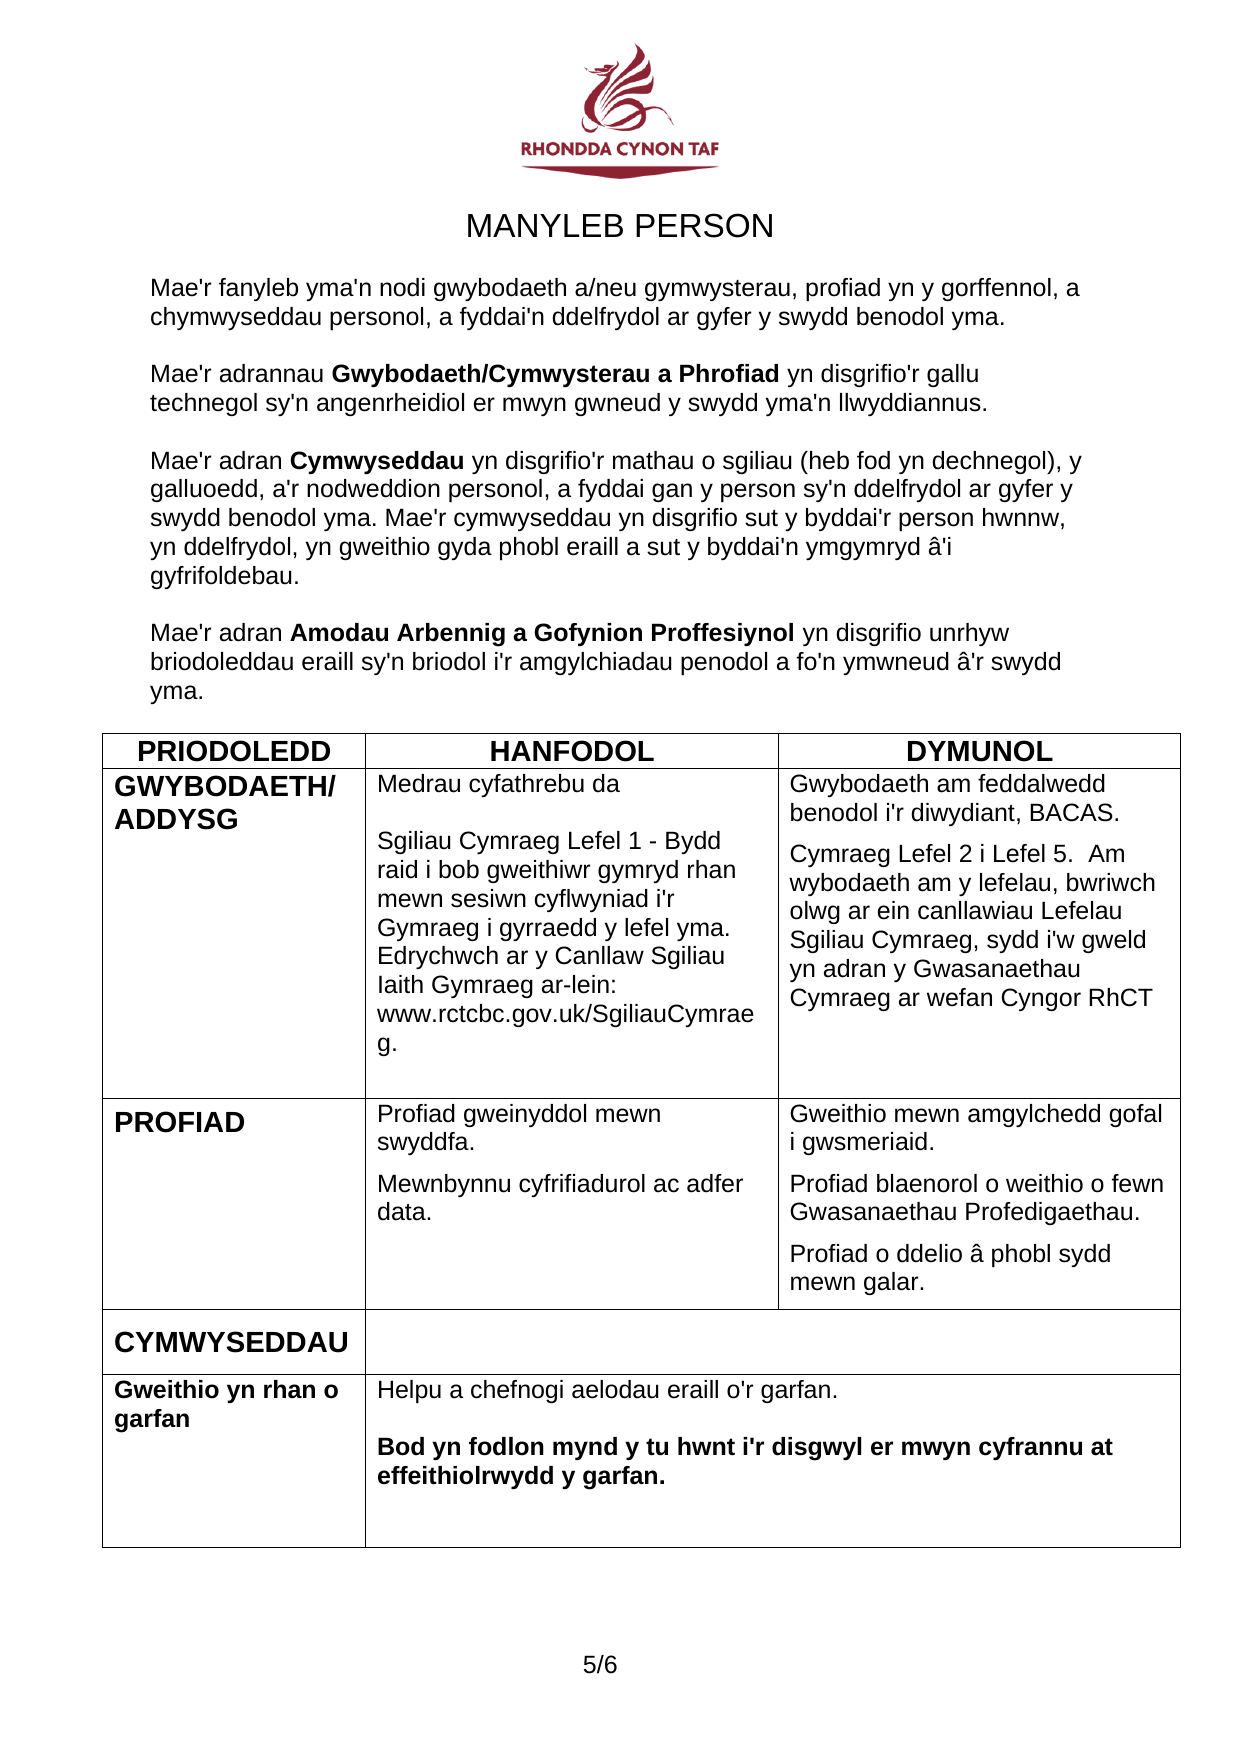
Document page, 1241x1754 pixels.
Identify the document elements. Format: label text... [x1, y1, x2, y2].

table_header HANFODOL [366, 734, 778, 768]
table_header DYMUNOL [779, 734, 1180, 768]
table_cell Medrau cyfathrebu da Sgiliau Cymraeg Lefel 1 - Bydd raid i bob gweithiwr gymryd rhan mewn sesiwn cyflwyniad i'r Gymraeg i gyrraedd y lefel yma. Edrychwch ar y Canllaw Sgiliau Iaith Gymraeg ar-lein: www.rctcbc.gov.uk/SgiliauCymraeg. [366, 769, 778, 1097]
table_cell PROFIAD [103, 1099, 365, 1308]
text Mae'r adran Cymwyseddau yn disgrifio'r mathau o sgiliau (heb fod yn dechnegol), y galluoedd, a'r nodweddion personol, a fyddai gan y person sy'n ddelfrydol ar gyfer y swydd benodol yma. Mae'r cymwyseddau yn disgrifio sut y byddai'r person hwnnw, yn ddelfrydol, yn gweithio gyda phobl eraill a sut y byddai'n ymgymryd â'i gyfrifoldebau. [150, 446, 1090, 589]
text Mae'r adran Amodau Arbennig a Gofynion Proffesiynol yn disgrifio unrhyw briodoleddau eraill sy'n briodol i'r amgylchiadau penodol a fo'n ymwneud â'r swydd yma. [150, 618, 1090, 704]
table_cell Gwybodaeth am feddalwedd benodol i'r diwydiant, BACAS. Cymraeg Lefel 2 i Lefel 5. Am wybodaeth am y lefelau, bwriwch olwg ar ein canllawiau Lefelau Sgiliau Cymraeg, sydd i'w gweld yn adran y Gwasanaethau Cymraeg ar wefan Cyngor RhCT [779, 769, 1180, 1097]
table_cell CYMWYSEDDAU [103, 1310, 365, 1374]
table_cell Gweithio mewn amgylchedd gofal i gwsmeriaid. Profiad blaenorol o weithio o fewn Gwasanaethau Profedigaethau. Profiad o ddelio â phobl sydd mewn galar. [779, 1099, 1180, 1308]
text Mae'r fanyleb yma'n nodi gwybodaeth a/neu gymwysterau, profiad yn y gorffennol, a chymwyseddau personol, a fyddai'n ddelfrydol ar gyfer y swydd benodol yma. [150, 273, 1090, 331]
table_header PRIODOLEDD [103, 734, 365, 768]
text Mae'r adrannau Gwybodaeth/Cymwysterau a Phrofiad yn disgrifio'r gallu technegol sy'n angenrheidiol er mwyn gwneud y swydd yma'n llwyddiannus. [150, 359, 1090, 417]
picture [521, 43, 719, 179]
table_cell [366, 1310, 1180, 1374]
table_cell GWYBODAETH/ ADDYSG [103, 769, 365, 1097]
table_cell Helpu a chefnogi aelodau eraill o'r garfan. Bod yn fodlon mynd y tu hwnt i'r disgwyl er mwyn cyfrannu at effeithiolrwydd y garfan. [366, 1375, 1180, 1547]
text MANYLEB PERSON [150, 206, 1090, 244]
table_cell Gweithio yn rhan o garfan [103, 1375, 365, 1547]
table_cell Profiad gweinyddol mewn swyddfa. Mewnbynnu cyfrifiadurol ac adfer data. [366, 1099, 778, 1308]
